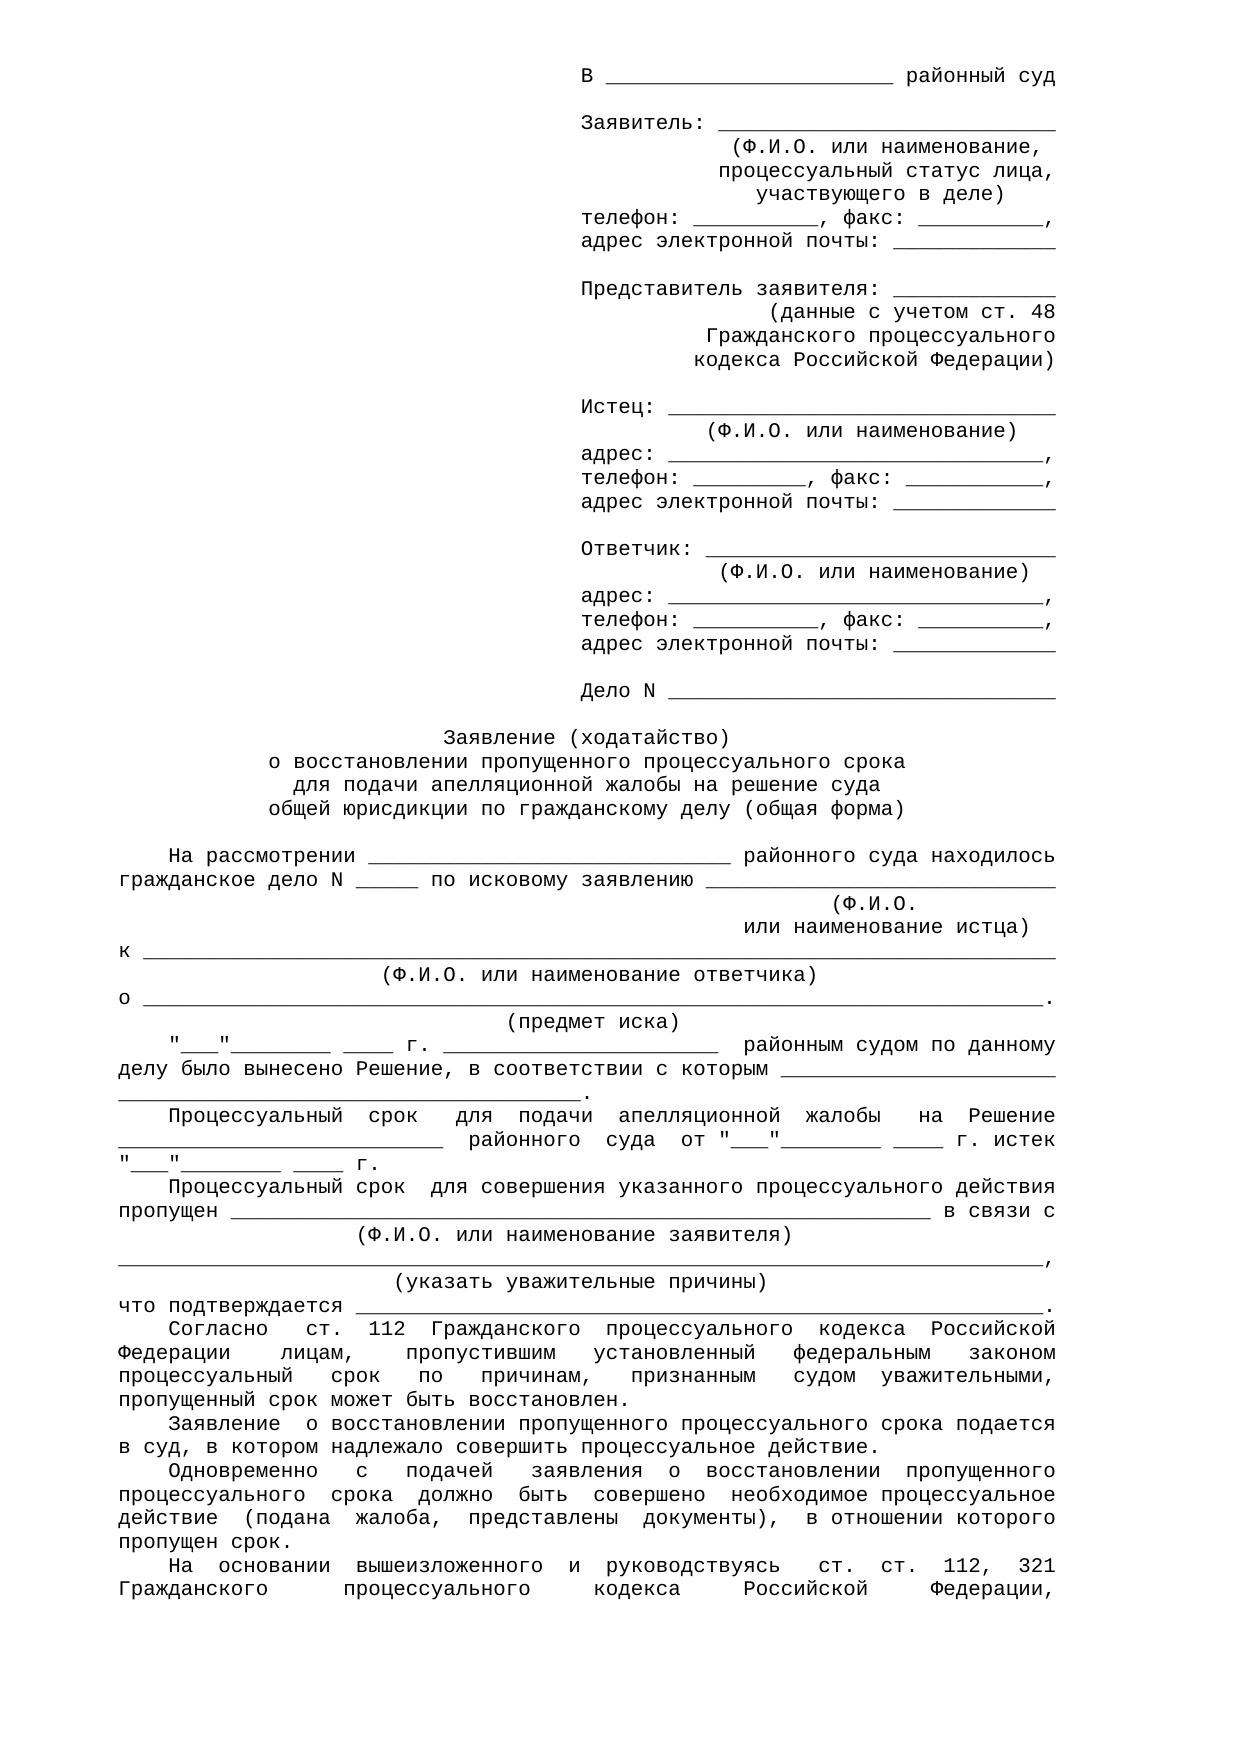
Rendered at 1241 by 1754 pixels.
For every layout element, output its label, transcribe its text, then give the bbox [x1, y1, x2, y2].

text адрес электронной почты: _____________ [118, 632, 1181, 656]
text Ответчик: ____________________________ [118, 538, 1181, 562]
text В _______________________ районный суд [118, 65, 1181, 89]
text адрес электронной почты: _____________ [118, 491, 1181, 514]
text процессуальный статус лица, [118, 159, 1181, 183]
text Процессуальный срок для совершения указанного процессуального действия [118, 1176, 1181, 1200]
text процессуального срока должно быть совершено необходимое процессуальное [118, 1484, 1181, 1507]
text гражданское дело N _____ по исковому заявлению ____________________________ [118, 869, 1181, 893]
text (Ф.И.О. [118, 893, 1181, 916]
text "___"________ ____ г. [118, 1153, 1181, 1176]
text к _________________________________________________________________________ [118, 940, 1181, 963]
text для подачи апелляционной жалобы на решение суда [118, 774, 1181, 798]
text телефон: __________, факс: __________, [118, 207, 1181, 231]
text "___"________ ____ г. ______________________ районным судом по данному [118, 1034, 1181, 1058]
text (предмет иска) [118, 1011, 1181, 1034]
text Заявление о восстановлении пропущенного процессуального срока подается [118, 1413, 1181, 1436]
text в суд, в котором надлежало совершить процессуальное действие. [118, 1436, 1181, 1460]
text пропущенный срок может быть восстановлен. [118, 1389, 1181, 1413]
text что подтверждается _______________________________________________________. [118, 1294, 1181, 1318]
text __________________________________________________________________________, [118, 1247, 1181, 1271]
text адрес: ______________________________, [118, 443, 1181, 467]
text участвующего в деле) [118, 183, 1181, 207]
text (указать уважительные причины) [118, 1271, 1181, 1294]
text Одновременно с подачей заявления о восстановлении пропущенного [118, 1460, 1181, 1484]
text __________________________ районного суда от "___"________ ____ г. истек [118, 1129, 1181, 1153]
text о восстановлении пропущенного процессуального срока [118, 751, 1181, 774]
text или наименование истца) [118, 916, 1181, 940]
text (Ф.И.О. или наименование) [118, 562, 1181, 585]
text Процессуальный срок для подачи апелляционной жалобы на Решение [118, 1105, 1181, 1129]
text о ________________________________________________________________________. [118, 987, 1181, 1011]
text делу было вынесено Решение, в соответствии с которым ______________________ [118, 1058, 1181, 1082]
text На рассмотрении _____________________________ районного суда находилось [118, 845, 1181, 869]
text Федерации лицам, пропустившим установленный федеральным законом [118, 1342, 1181, 1366]
text Заявление (ходатайство) [118, 727, 1181, 751]
text (Ф.И.О. или наименование заявителя) [118, 1224, 1181, 1247]
text пропущен срок. [118, 1531, 1181, 1555]
text Истец: _______________________________ [118, 396, 1181, 420]
text (Ф.И.О. или наименование, [118, 136, 1181, 159]
text На основании вышеизложенного и руководствуясь ст. ст. 112, 321 [118, 1555, 1181, 1578]
text Гражданского процессуального [118, 325, 1181, 349]
text общей юрисдикции по гражданскому делу (общая форма) [118, 798, 1181, 822]
text кодекса Российской Федерации) [118, 349, 1181, 372]
text Заявитель: ___________________________ [118, 112, 1181, 136]
text Дело N _______________________________ [118, 680, 1181, 703]
text (Ф.И.О. или наименование) [118, 420, 1181, 443]
text действие (подана жалоба, представлены документы), в отношении которого [118, 1507, 1181, 1531]
text Гражданского процессуального кодекса Российской Федерации, [118, 1578, 1181, 1602]
text процессуальный срок по причинам, признанным судом уважительными, [118, 1366, 1181, 1389]
text телефон: _________, факс: ___________, [118, 467, 1181, 491]
text _____________________________________. [118, 1082, 1181, 1105]
text пропущен ________________________________________________________ в связи с [118, 1200, 1181, 1224]
text телефон: __________, факс: __________, [118, 609, 1181, 632]
text (Ф.И.О. или наименование ответчика) [118, 963, 1181, 987]
text Представитель заявителя: _____________ [118, 278, 1181, 301]
text адрес электронной почты: _____________ [118, 231, 1181, 254]
text адрес: ______________________________, [118, 585, 1181, 609]
text Согласно ст. 112 Гражданского процессуального кодекса Российской [118, 1318, 1181, 1342]
text (данные с учетом ст. 48 [118, 301, 1181, 325]
